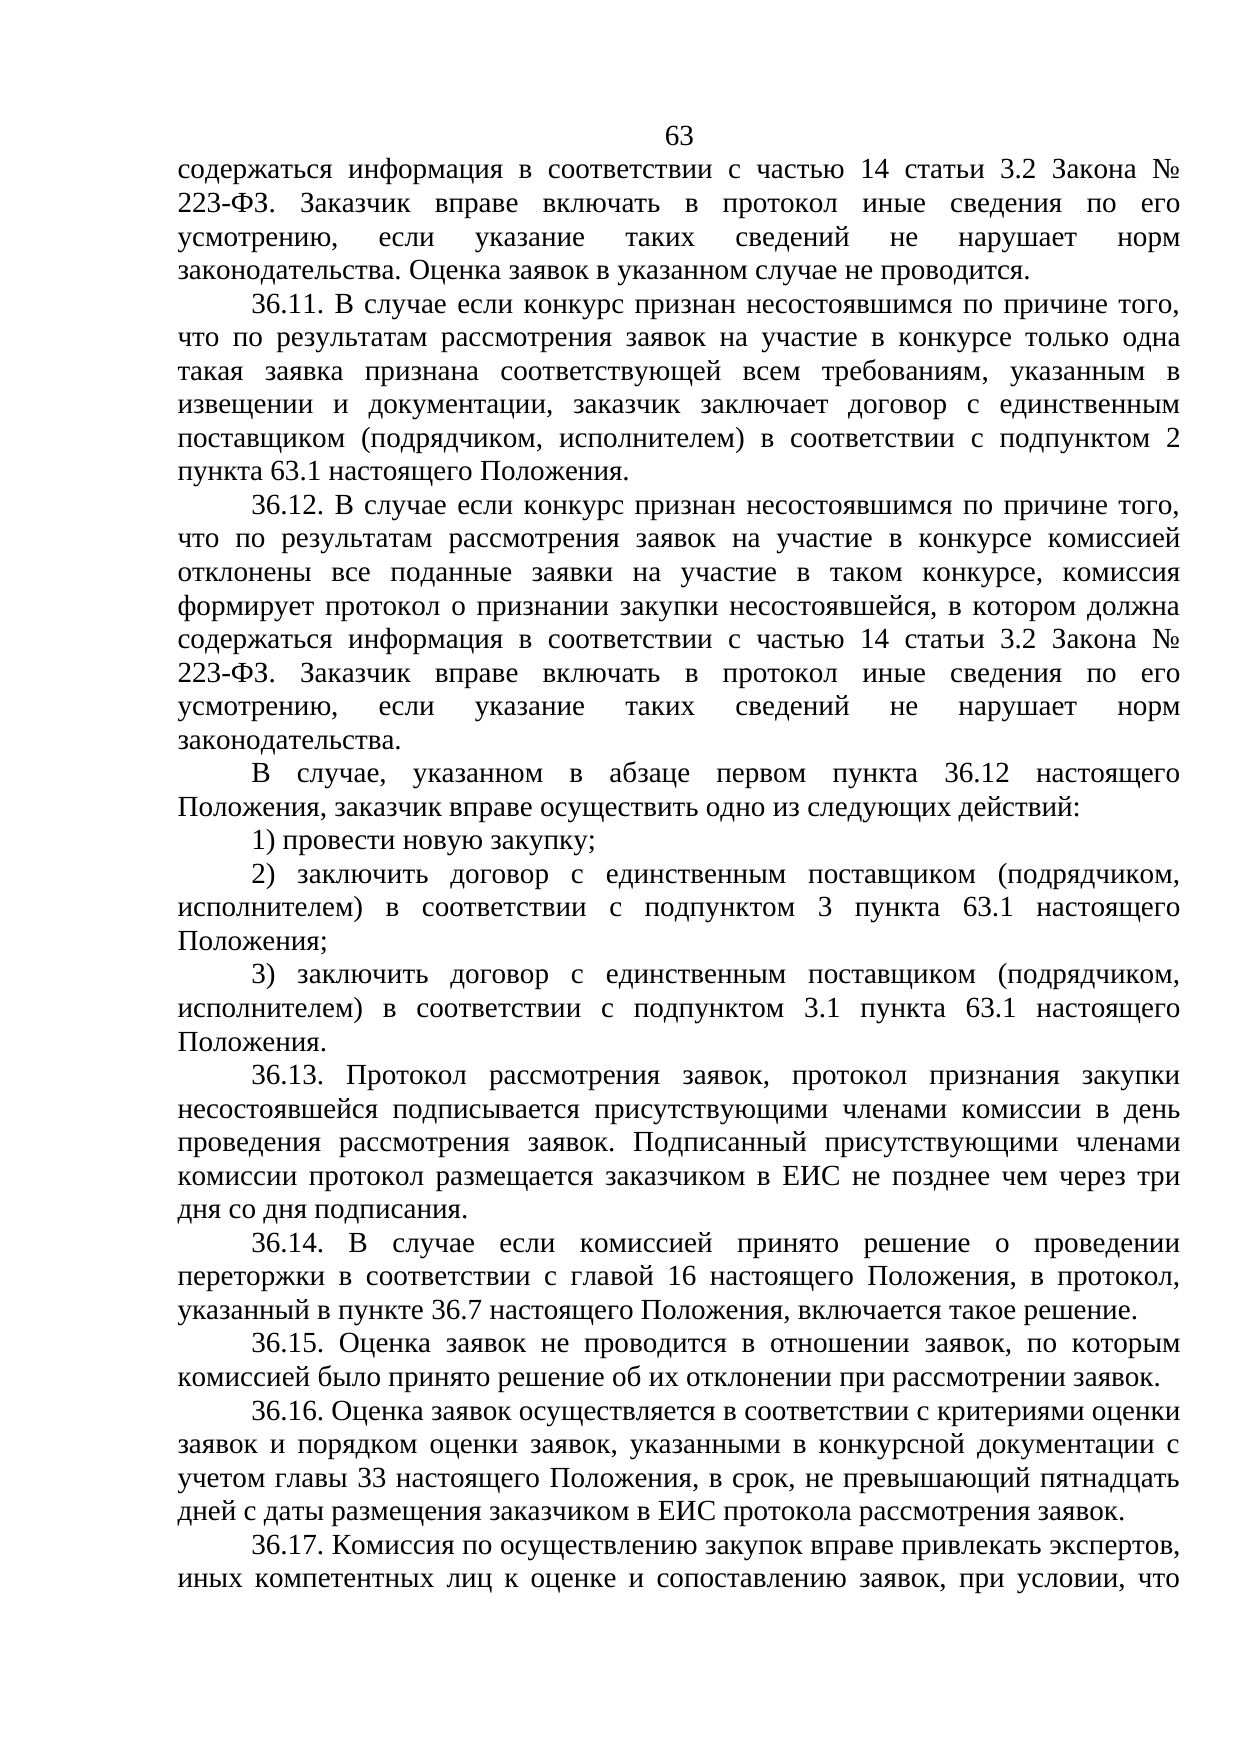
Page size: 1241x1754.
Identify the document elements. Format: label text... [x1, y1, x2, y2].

text В случае, указанном в абзаце первом пункта 36.12 настоящего Положения, заказчик вправе осуществить одно из следующих действий: [177, 755, 1181, 822]
text 2) заключить договор с единственным поставщиком (подрядчиком, исполнителем) в соответствии с подпунктом 3 пункта 63.1 настоящего Положения; [177, 856, 1181, 957]
text 36.16. Оценка заявок осуществляется в соответствии с критериями оценки заявок и порядком оценки заявок, указанными в конкурсной документации с учетом главы 33 настоящего Положения, в срок, не превышающий пятнадцать дней с даты размещения заказчиком в ЕИС протокола рассмотрения заявок. [177, 1393, 1181, 1527]
text 36.12. В случае если конкурс признан несостоявшимся по причине того, что по результатам рассмотрения заявок на участие в конкурсе комиссией отклонены все поданные заявки на участие в таком конкурсе, комиссия формирует протокол о признании закупки несостоявшейся, в котором должна содержаться информация в соответствии с частью 14 статьи 3.2 Закона № 223-ФЗ. Заказчик вправе включать в протокол иные сведения по его усмотрению, если указание таких сведений не нарушает норм законодательства. [177, 487, 1181, 755]
text 36.14. В случае если комиссией принято решение о проведении переторжки в соответствии с главой 16 настоящего Положения, в протокол, указанный в пункте 36.7 настоящего Положения, включается такое решение. [177, 1225, 1181, 1326]
text 36.11. В случае если конкурс признан несостоявшимся по причине того, что по результатам рассмотрения заявок на участие в конкурсе только одна такая заявка признана соответствующей всем требованиям, указанным в извещении и документации, заказчик заключает договор с единственным поставщиком (подрядчиком, исполнителем) в соответствии с подпунктом 2 пункта 63.1 настоящего Положения. [177, 286, 1181, 487]
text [177, 1527, 1181, 1594]
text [177, 152, 1181, 286]
text 1) провести новую закупку; [177, 822, 1181, 856]
text 36.15. Оценка заявок не проводится в отношении заявок, по которым комиссией было принято решение об их отклонении при рассмотрении заявок. [177, 1326, 1181, 1393]
text 3) заключить договор с единственным поставщиком (подрядчиком, исполнителем) в соответствии с подпунктом 3.1 пункта 63.1 настоящего Положения. [177, 957, 1181, 1057]
text 36.13. Протокол рассмотрения заявок, протокол признания закупки несостоявшейся подписывается присутствующими членами комиссии в день проведения рассмотрения заявок. Подписанный присутствующими членами комиссии протокол размещается заказчиком в ЕИС не позднее чем через три дня со дня подписания. [177, 1057, 1181, 1225]
